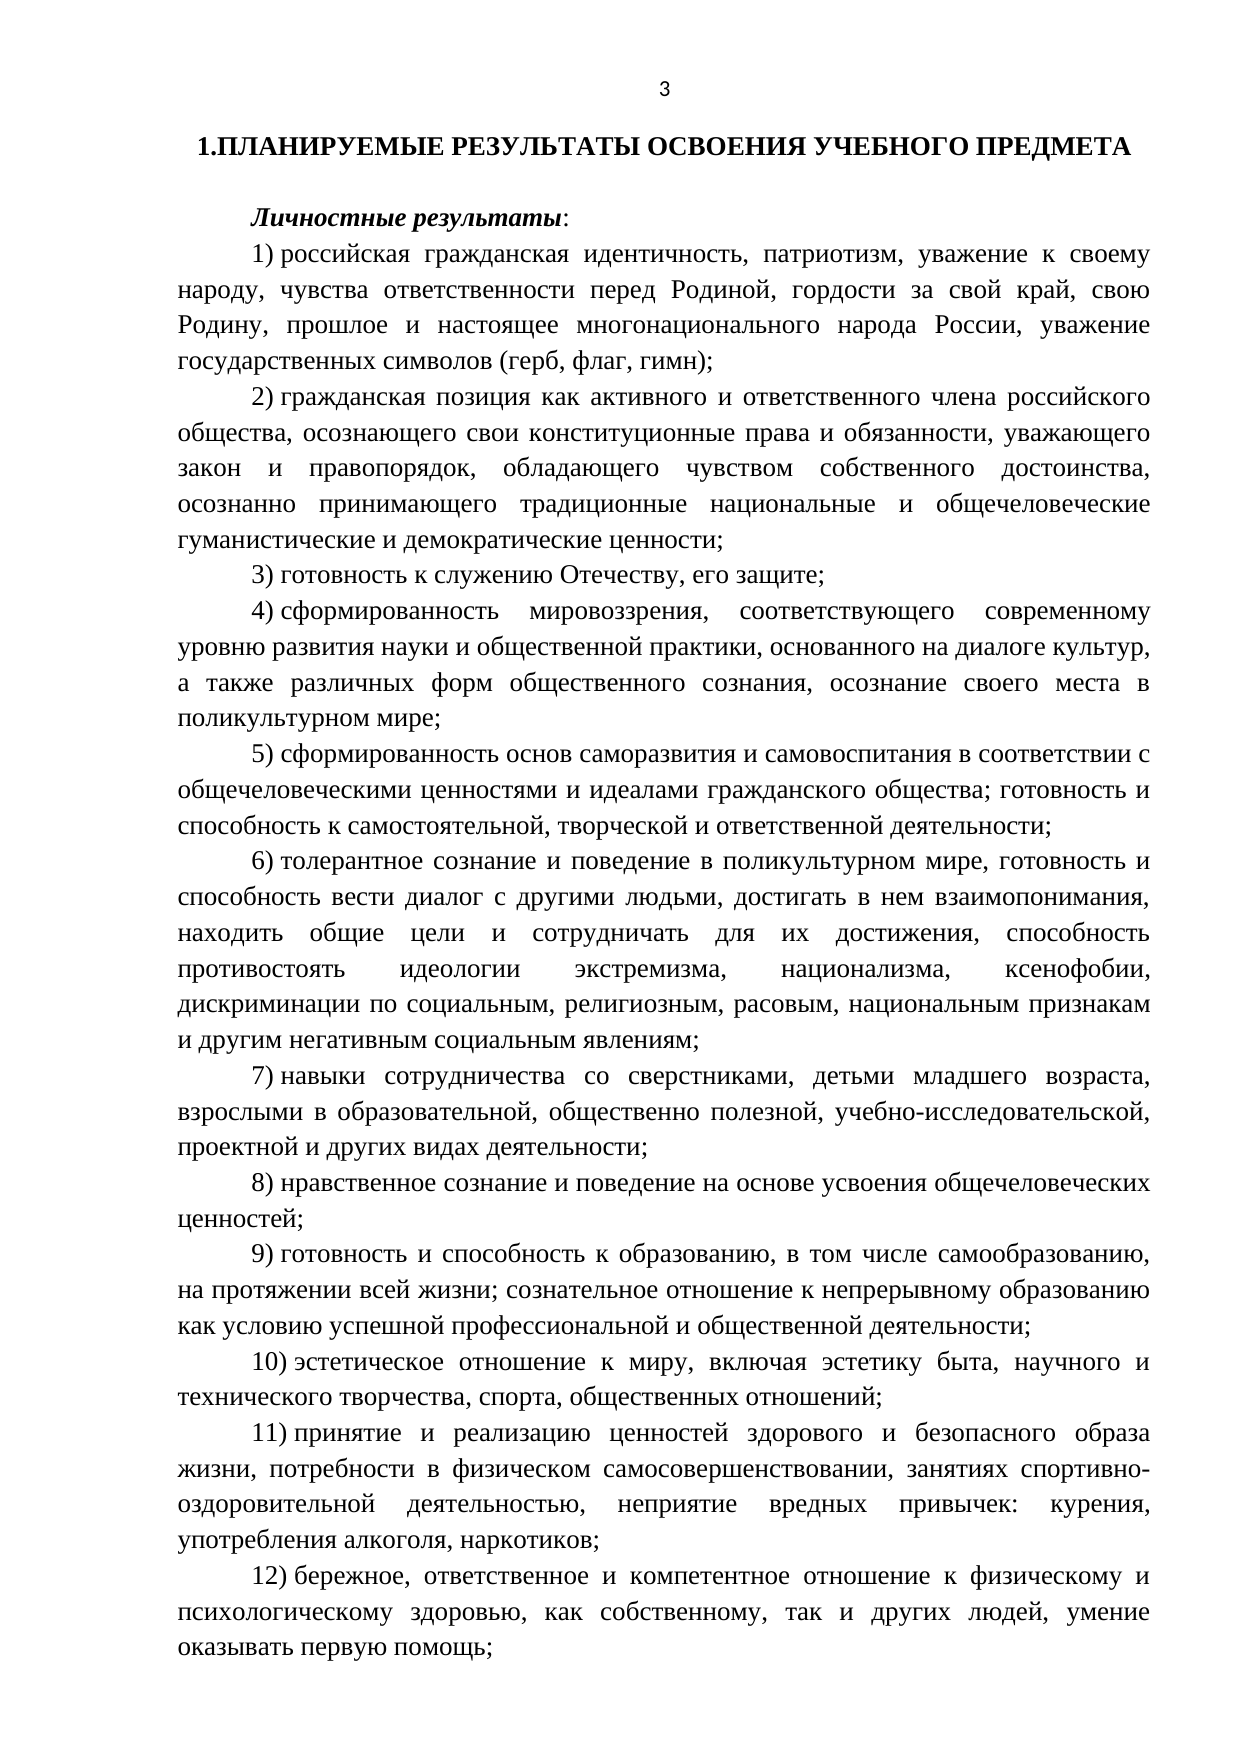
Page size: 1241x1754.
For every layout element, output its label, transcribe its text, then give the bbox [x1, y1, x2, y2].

text 2) гражданская позиция как активного и ответственного члена российского общества, осознающего свои конституционные права и обязанности, уважающего закон и правопорядок, обладающего чувством собственного достоинства, осознанно принимающего традиционные национальные и общечеловеческие гуманистические и демократические ценности; [177, 380, 1152, 554]
text 6) толерантное сознание и поведение в поликультурном мире, готовность и способность вести диалог с другими людьми, достигать в нем взаимопонимания, находить общие цели и сотрудничать для их достижения, способность противостоять идеологии экстремизма, национализма, ксенофобии, дискриминации по социальным, религиозным, расовым, национальным признакам и другим негативным социальным явлениям; [177, 844, 1152, 1054]
text 12) бережное, ответственное и компетентное отношение к физическому и психологическому здоровью, как собственному, так и других людей, умение оказывать первую помощь; [177, 1559, 1152, 1662]
text 5) сформированность основ саморазвития и самовоспитания в соответствии с общечеловеческими ценностями и идеалами гражданского общества; готовность и способность к самостоятельной, творческой и ответственной деятельности; [177, 737, 1152, 840]
text 4) сформированность мировоззрения, соответствующего современному уровню развития науки и общественной практики, основанного на диалоге культур, а также различных форм общественного сознания, осознание своего места в поликультурном мире; [177, 594, 1152, 733]
text 11) принятие и реализацию ценностей здорового и безопасного образа жизни, потребности в физическом самосовершенствовании, занятиях спортивно-оздоровительной деятельностью, неприятие вредных привычек: курения, употребления алкоголя, наркотиков; [177, 1416, 1152, 1554]
text 3) готовность к служению Отечеству, его защите; [177, 559, 1152, 590]
text 9) готовность и способность к образованию, в том числе самообразованию, на протяжении всей жизни; сознательное отношение к непрерывному образованию как условию успешной профессиональной и общественной деятельности; [177, 1237, 1152, 1340]
text 10) эстетическое отношение к миру, включая эстетику быта, научного и технического творчества, спорта, общественных отношений; [177, 1345, 1152, 1412]
text 8) нравственное сознание и поведение на основе усвоения общечеловеческих ценностей; [177, 1166, 1152, 1233]
text Личностные результаты: [177, 201, 1152, 232]
text 7) навыки сотрудничества со сверстниками, детьми младшего возраста, взрослыми в образовательной, общественно полезной, учебно-исследовательской, проектной и других видах деятельности; [177, 1059, 1152, 1161]
text 1) российская гражданская идентичность, патриотизм, уважение к своему народу, чувства ответственности перед Родиной, гордости за свой край, свою Родину, прошлое и настоящее многонационального народа России, уважение государственных символов (герб, флаг, гимн); [177, 237, 1152, 375]
list 1.ПЛАНИРУЕМЫЕ РЕЗУЛЬТАТЫ ОСВОЕНИЯ УЧЕБНОГО ПРЕДМЕТА [177, 130, 1152, 161]
